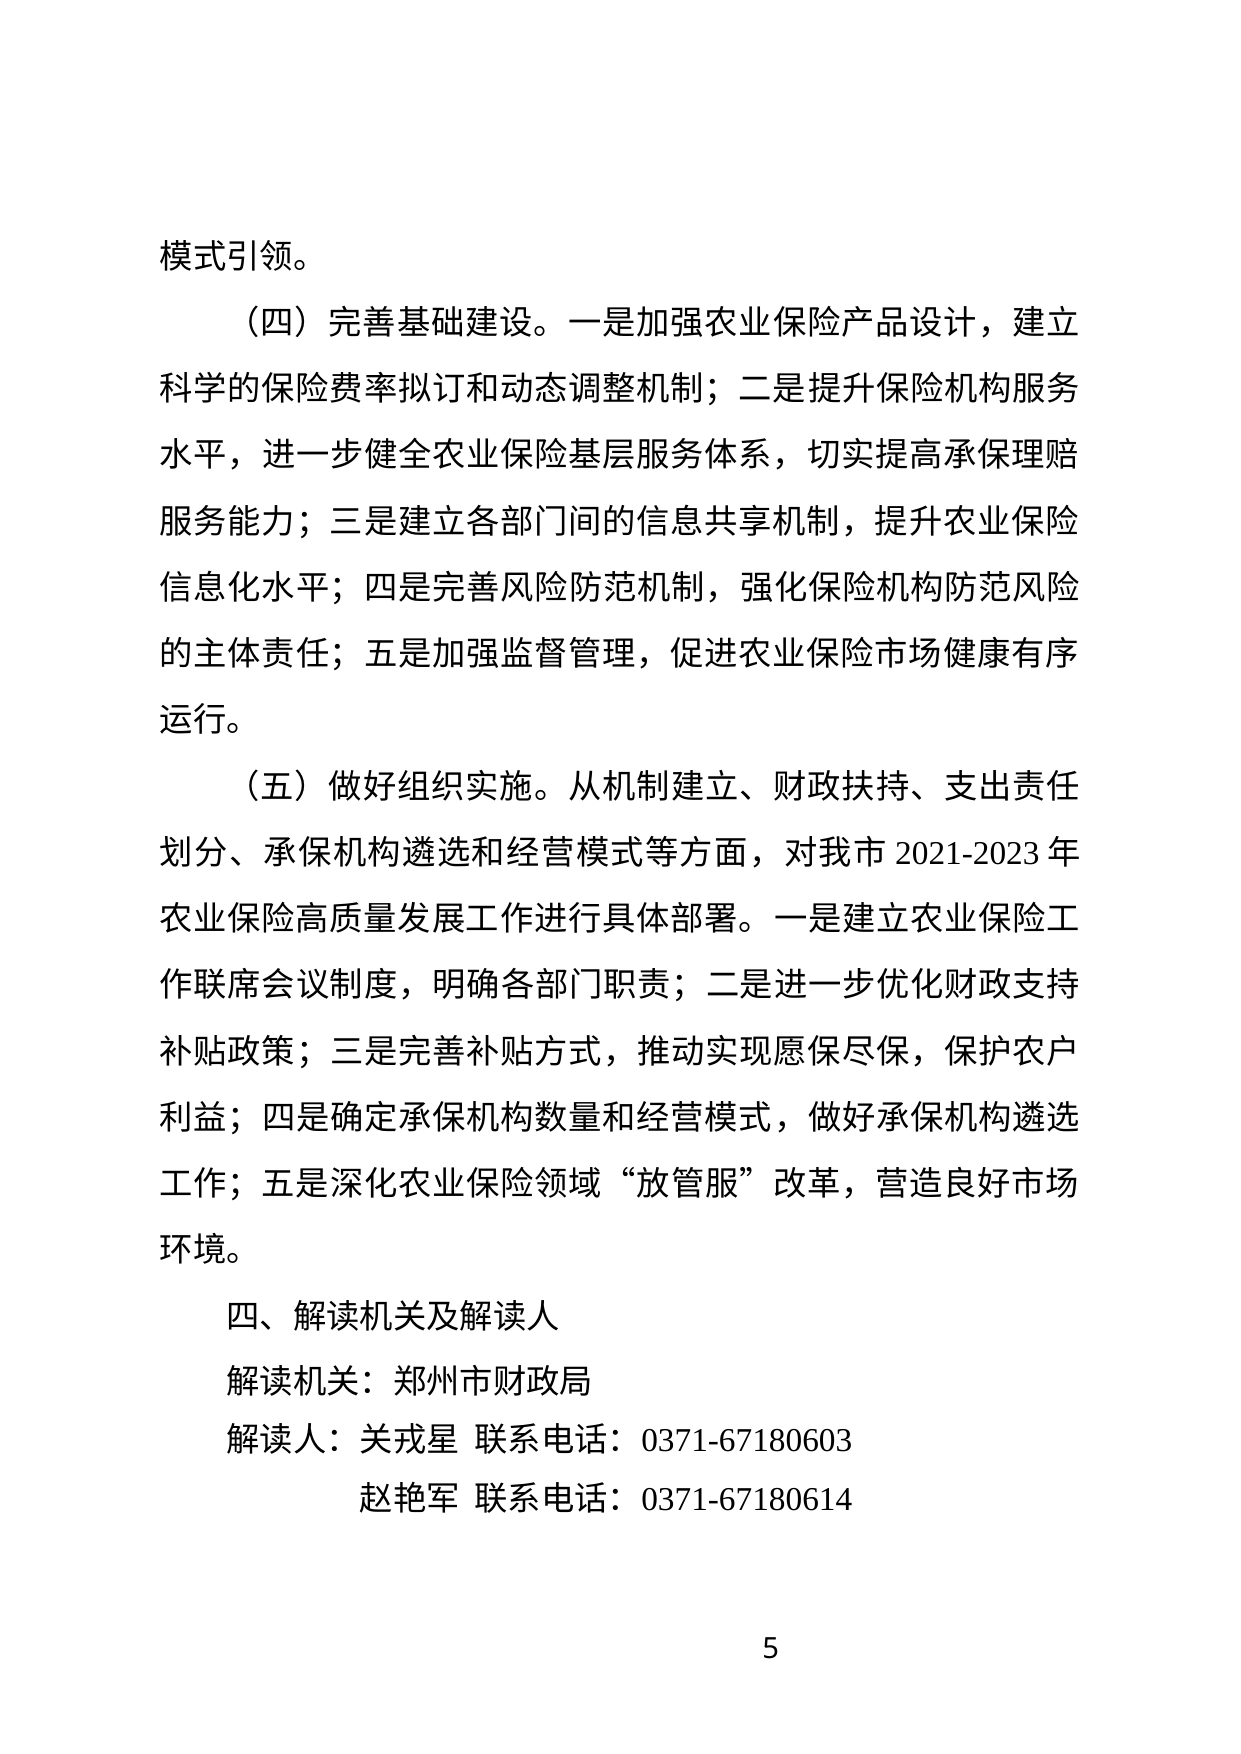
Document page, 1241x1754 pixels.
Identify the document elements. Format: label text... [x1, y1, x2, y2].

text 解读人：关戎星 联系电话：0371-67180603 [159, 1405, 1081, 1463]
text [159, 220, 1081, 287]
text 解读机关：郑州市财政局 [159, 1347, 1081, 1405]
text 四、解读机关及解读人 [159, 1280, 1081, 1347]
text （五）做好组织实施。从机制建立、财政扶持、支出责任划分、承保机构遴选和经营模式等方面，对我市2021-2023年农业保险高质量发展工作进行具体部署。一是建立农业保险工作联席会议制度，明确各部门职责；二是进一步优化财政支持补贴政策；三是完善补贴方式，推动实现愿保尽保，保护农户利益；四是确定承保机构数量和经营模式，做好承保机构遴选工作；五是深化农业保险领域“放管服”改革，营造良好市场环境。 [159, 750, 1081, 1280]
text （四）完善基础建设。一是加强农业保险产品设计，建立科学的保险费率拟订和动态调整机制；二是提升保险机构服务水平，进一步健全农业保险基层服务体系，切实提高承保理赔服务能力；三是建立各部门间的信息共享机制，提升农业保险信息化水平；四是完善风险防范机制，强化保险机构防范风险的主体责任；五是加强监督管理，促进农业保险市场健康有序运行。 [159, 287, 1081, 750]
text 赵艳军 联系电话：0371-67180614 [159, 1463, 1081, 1522]
